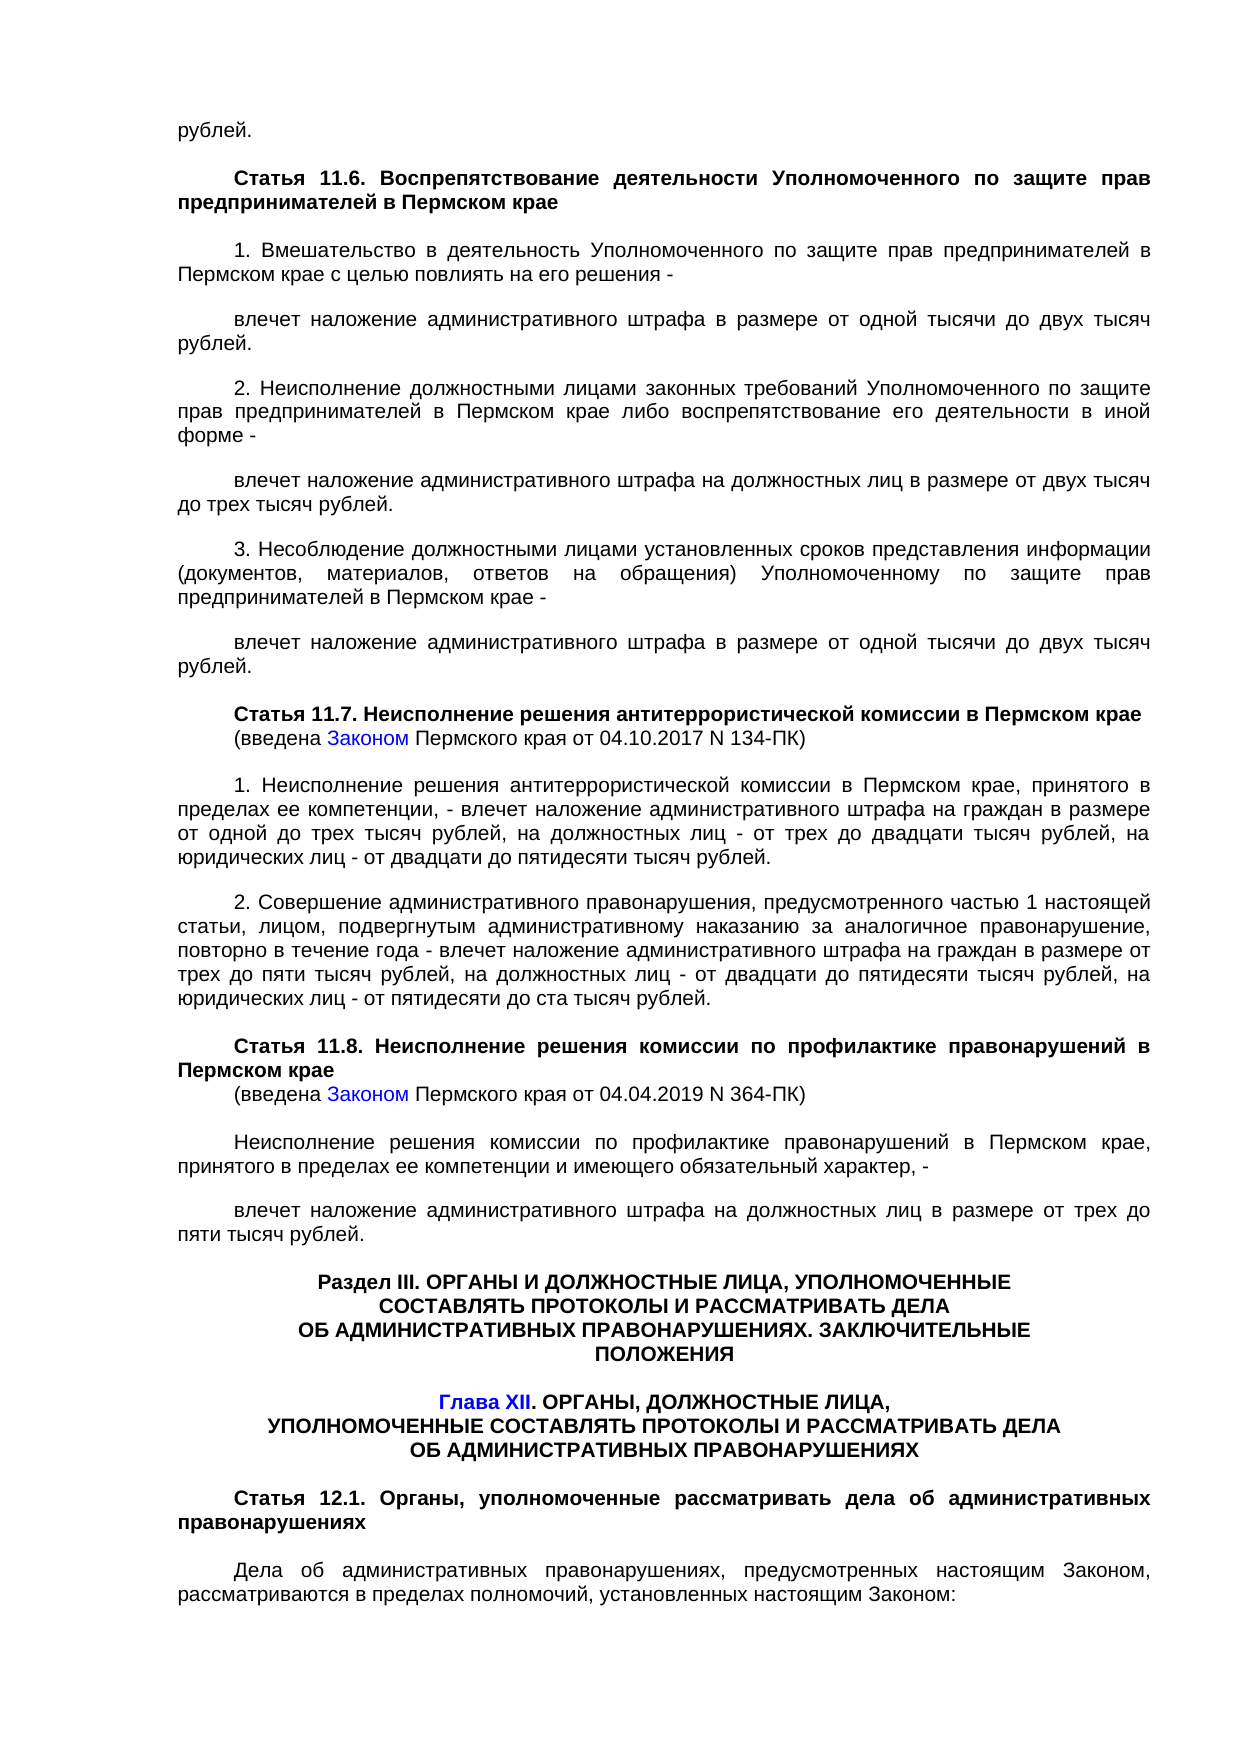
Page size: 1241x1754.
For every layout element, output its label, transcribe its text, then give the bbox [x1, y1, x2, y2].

text (введена Законом Пермского края от 04.10.2017 N 134-ПК) [177, 725, 1152, 749]
text 1. Вмешательство в деятельность Уполномоченного по защите прав предпринимателей в Пермском крае с целью повлиять на его решения - [177, 238, 1152, 286]
title Статья 11.7. Неисполнение решения антитеррористической комиссии в Пермском крае [177, 701, 1152, 725]
title ПОЛОЖЕНИЯ [177, 1342, 1152, 1366]
text 1. Неисполнение решения антитеррористической комиссии в Пермском крае, принятого в пределах ее компетенции, - влечет наложение административного штрафа на граждан в размере от одной до трех тысяч рублей, на должностных лиц - от трех до двадцати тысяч рублей, на юридических лиц - от двадцати до пятидесяти тысяч рублей. [177, 773, 1152, 869]
text 3. Несоблюдение должностными лицами установленных сроков представления информации (документов, материалов, ответов на обращения) Уполномоченному по защите прав предпринимателей в Пермском крае - [177, 537, 1152, 609]
text влечет наложение административного штрафа в размере от одной тысячи до двух тысяч рублей. [177, 307, 1152, 354]
text влечет наложение административного штрафа на должностных лиц в размере от двух тысяч до трех тысяч рублей. [177, 468, 1152, 516]
title ОБ АДМИНИСТРАТИВНЫХ ПРАВОНАРУШЕНИЯХ [177, 1438, 1152, 1462]
text Неисполнение решения комиссии по профилактике правонарушений в Пермском крае, принятого в пределах ее компетенции и имеющего обязательный характер, - [177, 1129, 1152, 1177]
text (введена Законом Пермского края от 04.04.2019 N 364-ПК) [177, 1082, 1152, 1106]
title СОСТАВЛЯТЬ ПРОТОКОЛЫ И РАССМАТРИВАТЬ ДЕЛА [177, 1294, 1152, 1318]
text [177, 118, 1152, 142]
text влечет наложение административного штрафа в размере от одной тысячи до двух тысяч рублей. [177, 629, 1152, 677]
title Статья 11.8. Неисполнение решения комиссии по профилактике правонарушений в Пермском крае [177, 1034, 1152, 1082]
title Статья 12.1. Органы, уполномоченные рассматривать дела об административных правонарушениях [177, 1486, 1152, 1534]
title Глава XII. ОРГАНЫ, ДОЛЖНОСТНЫЕ ЛИЦА, [177, 1390, 1152, 1414]
title Раздел III. ОРГАНЫ И ДОЛЖНОСТНЫЕ ЛИЦА, УПОЛНОМОЧЕННЫЕ [177, 1270, 1152, 1294]
title УПОЛНОМОЧЕННЫЕ СОСТАВЛЯТЬ ПРОТОКОЛЫ И РАССМАТРИВАТЬ ДЕЛА [177, 1414, 1152, 1438]
text 2. Совершение административного правонарушения, предусмотренного частью 1 настоящей статьи, лицом, подвергнутым административному наказанию за аналогичное правонарушение, повторно в течение года - влечет наложение административного штрафа на граждан в размере от трех до пяти тысяч рублей, на должностных лиц - от двадцати до пятидесяти тысяч рублей, на юридических лиц - от пятидесяти до ста тысяч рублей. [177, 890, 1152, 1010]
text 2. Неисполнение должностными лицами законных требований Уполномоченного по защите прав предпринимателей в Пермском крае либо воспрепятствование его деятельности в иной форме - [177, 375, 1152, 447]
title Статья 11.6. Воспрепятствование деятельности Уполномоченного по защите прав предпринимателей в Пермском крае [177, 166, 1152, 214]
text влечет наложение административного штрафа на должностных лиц в размере от трех до пяти тысяч рублей. [177, 1198, 1152, 1246]
title ОБ АДМИНИСТРАТИВНЫХ ПРАВОНАРУШЕНИЯХ. ЗАКЛЮЧИТЕЛЬНЫЕ [177, 1318, 1152, 1342]
text Дела об административных правонарушениях, предусмотренных настоящим Законом, рассматриваются в пределах полномочий, установленных настоящим Законом: [177, 1558, 1152, 1606]
